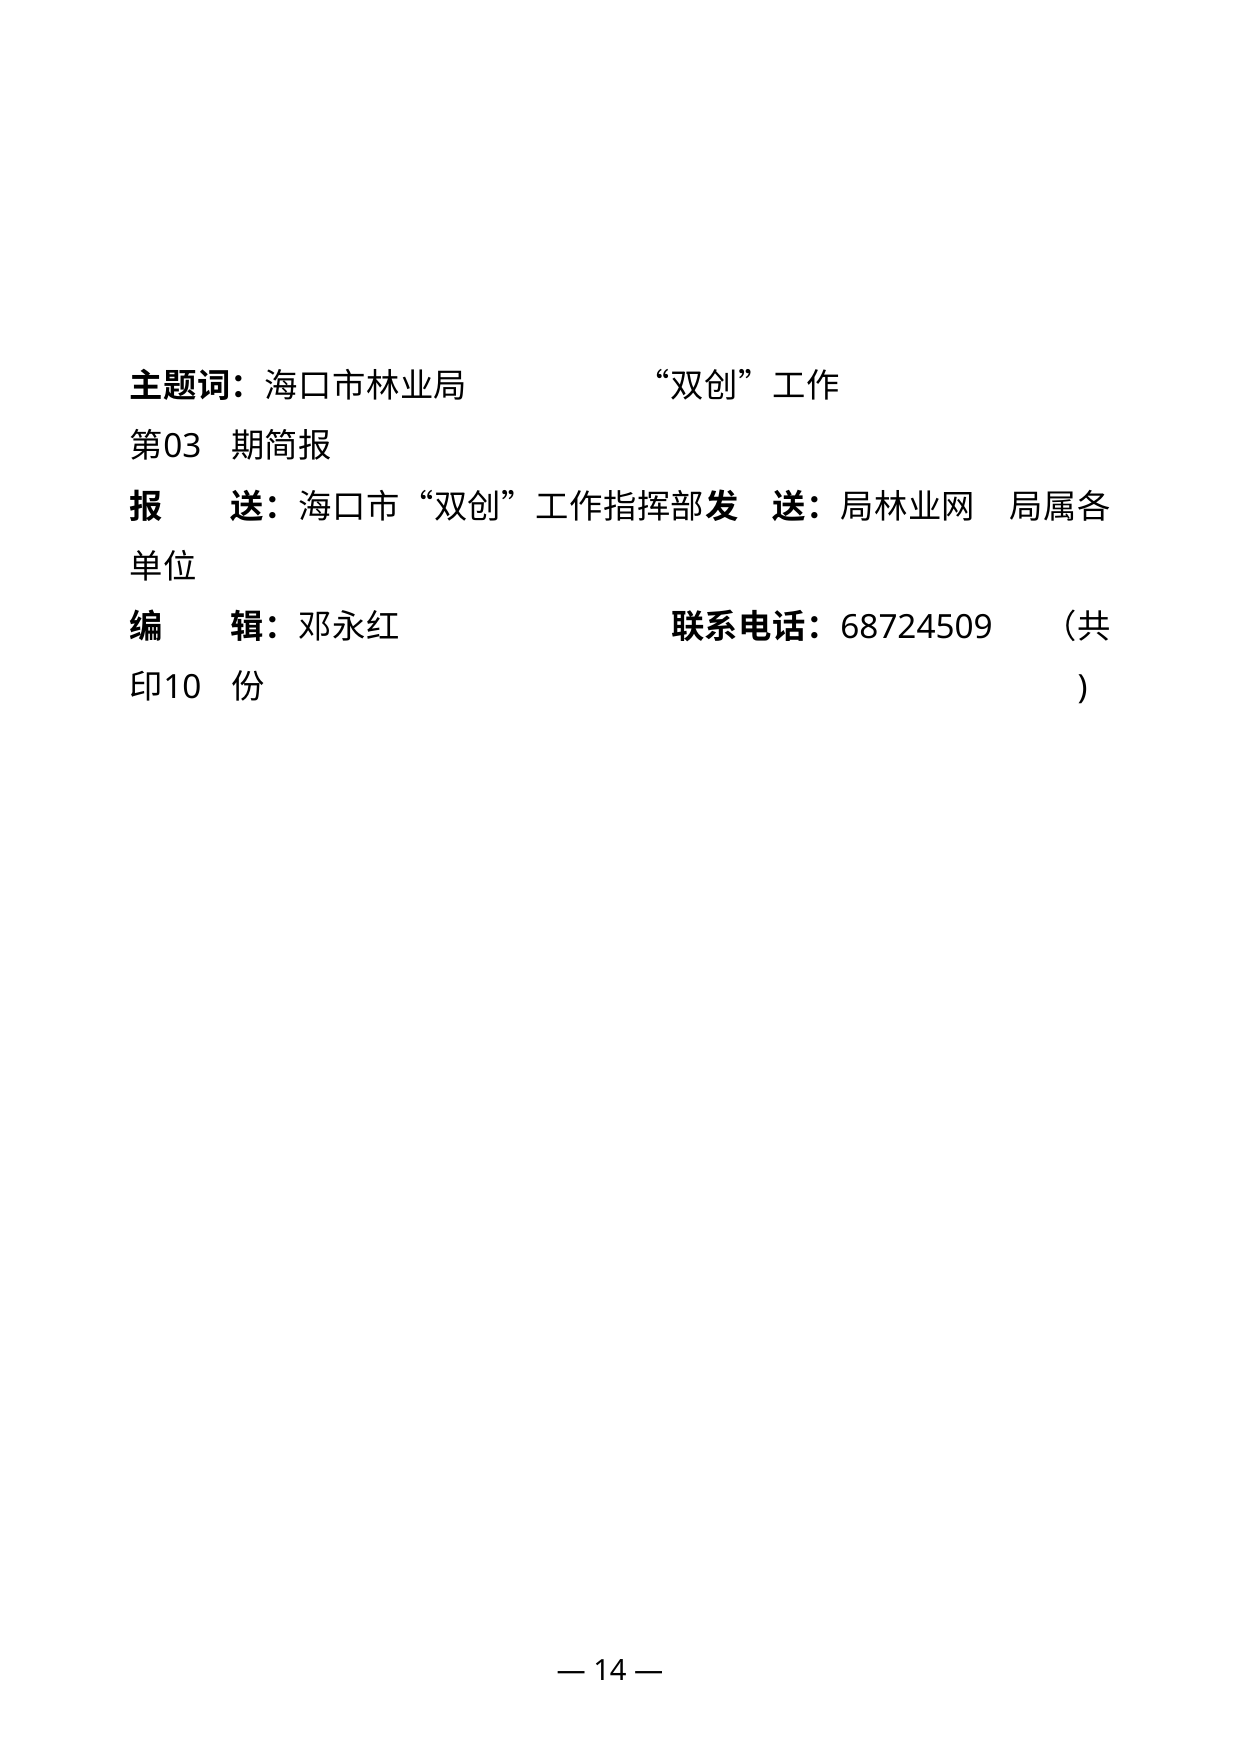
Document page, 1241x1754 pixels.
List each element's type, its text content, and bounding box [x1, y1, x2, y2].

text 主题词：海口市林业局 “双创”工作 第03期简报 [129, 353, 1111, 473]
text 编 辑：邓永红 联系电话：68724509 （共印10份 ) [129, 594, 1111, 714]
text 报 送：海口市“双创”工作指挥部发 送：局林业网 局属各单位 [129, 473, 1111, 594]
